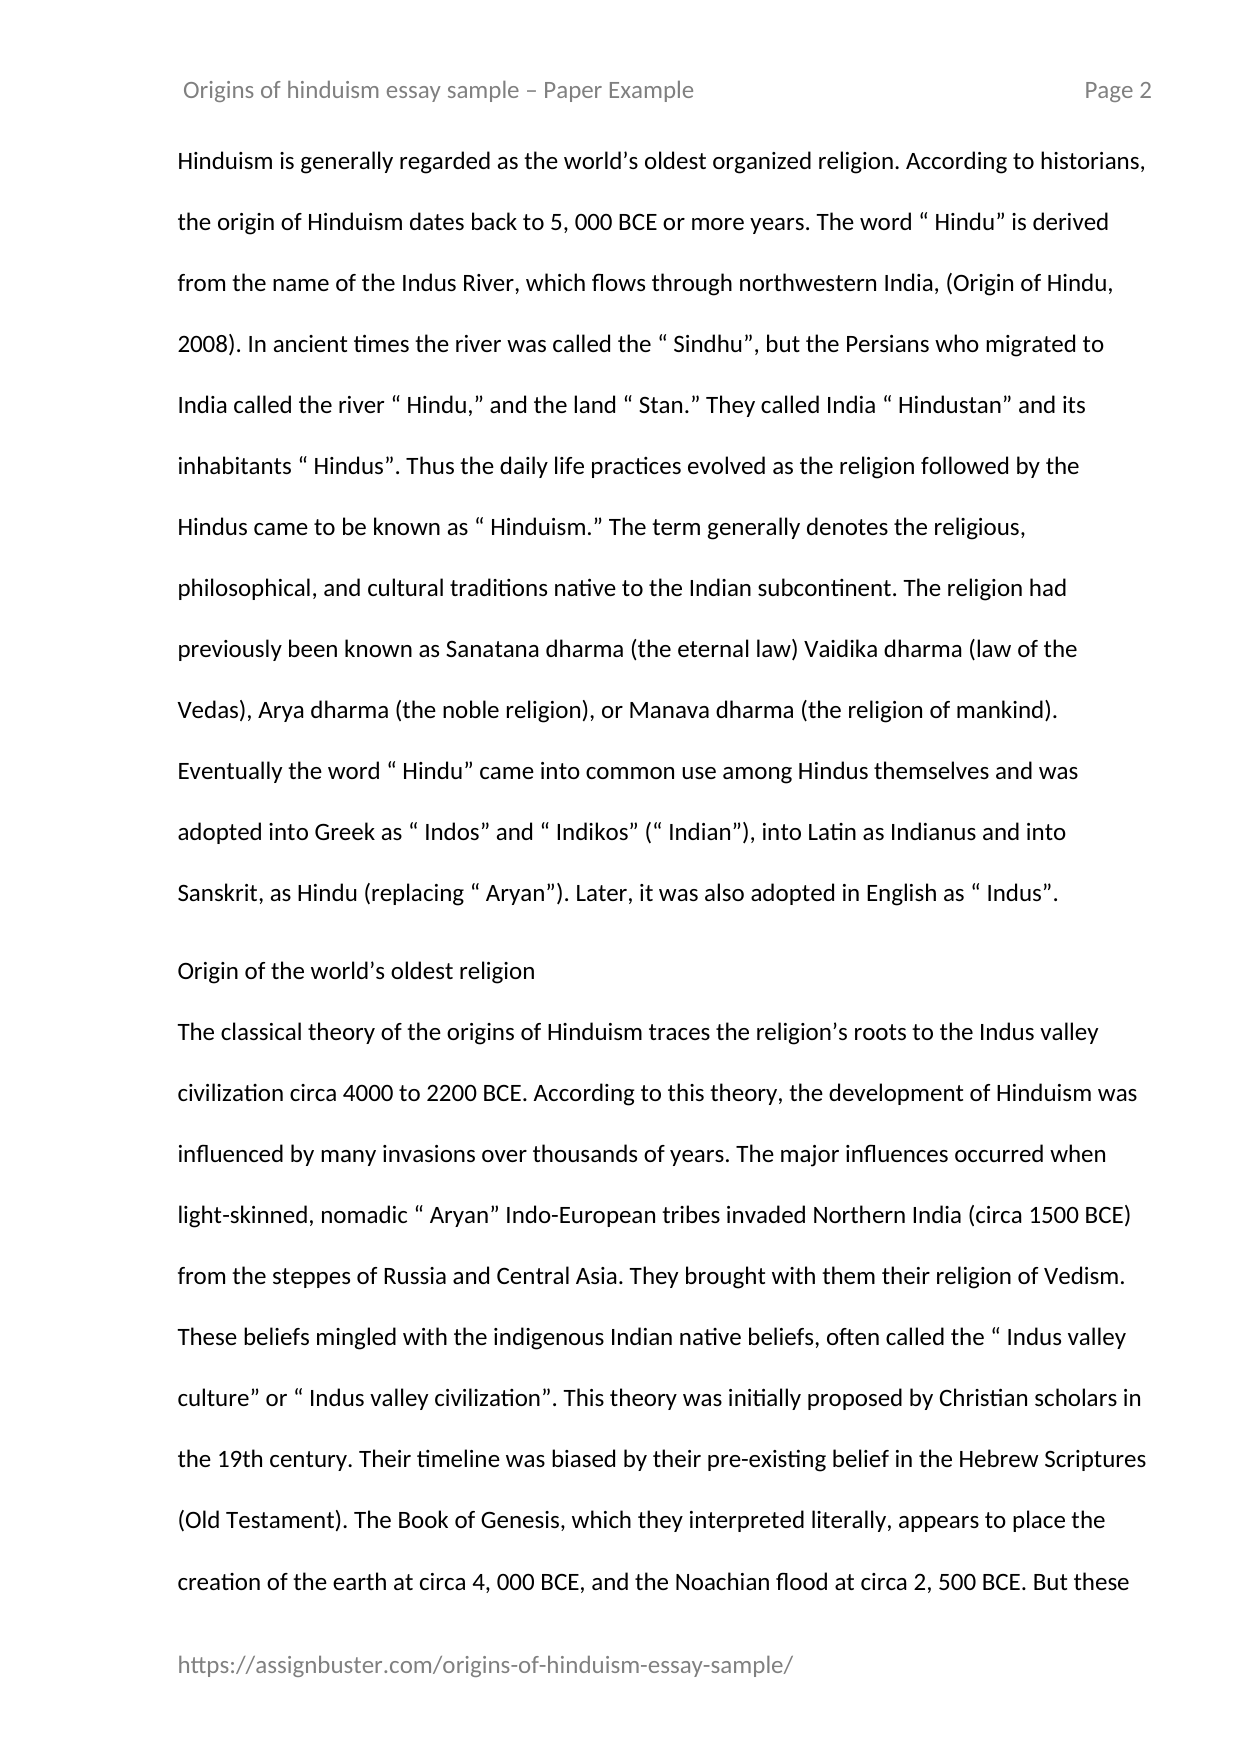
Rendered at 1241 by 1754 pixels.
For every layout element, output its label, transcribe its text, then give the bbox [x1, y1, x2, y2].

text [177, 955, 1152, 1596]
text Hinduism is generally regarded as the world’s oldest organized religion. According to historians, the origin of Hinduism dates back to 5, 000 BCE or more years. The word “ Hindu” is derived from the name of the Indus River, which flows through northwestern India, (Origin of Hindu, 2008). In ancient times the river was called the “ Sindhu”, but the Persians who migrated to India called the river “ Hindu,” and the land “ Stan.” They called India “ Hindustan” and its inhabitants “ Hindus”. Thus the daily life practices evolved as the religion followed by the Hindus came to be known as “ Hinduism.” The term generally denotes the religious, philosophical, and cultural traditions native to the Indian subcontinent. The religion had previously been known as Sanatana dharma (the eternal law) Vaidika dharma (law of the Vedas), Arya dharma (the noble religion), or Manava dharma (the religion of mankind). Eventually the word “ Hindu” came into common use among Hindus themselves and was adopted into Greek as “ Indos” and “ Indikos” (“ Indian”), into Latin as Indianus and into Sanskrit, as Hindu (replacing “ Aryan”). Later, it was also adopted in English as “ Indus”. [177, 145, 1152, 908]
